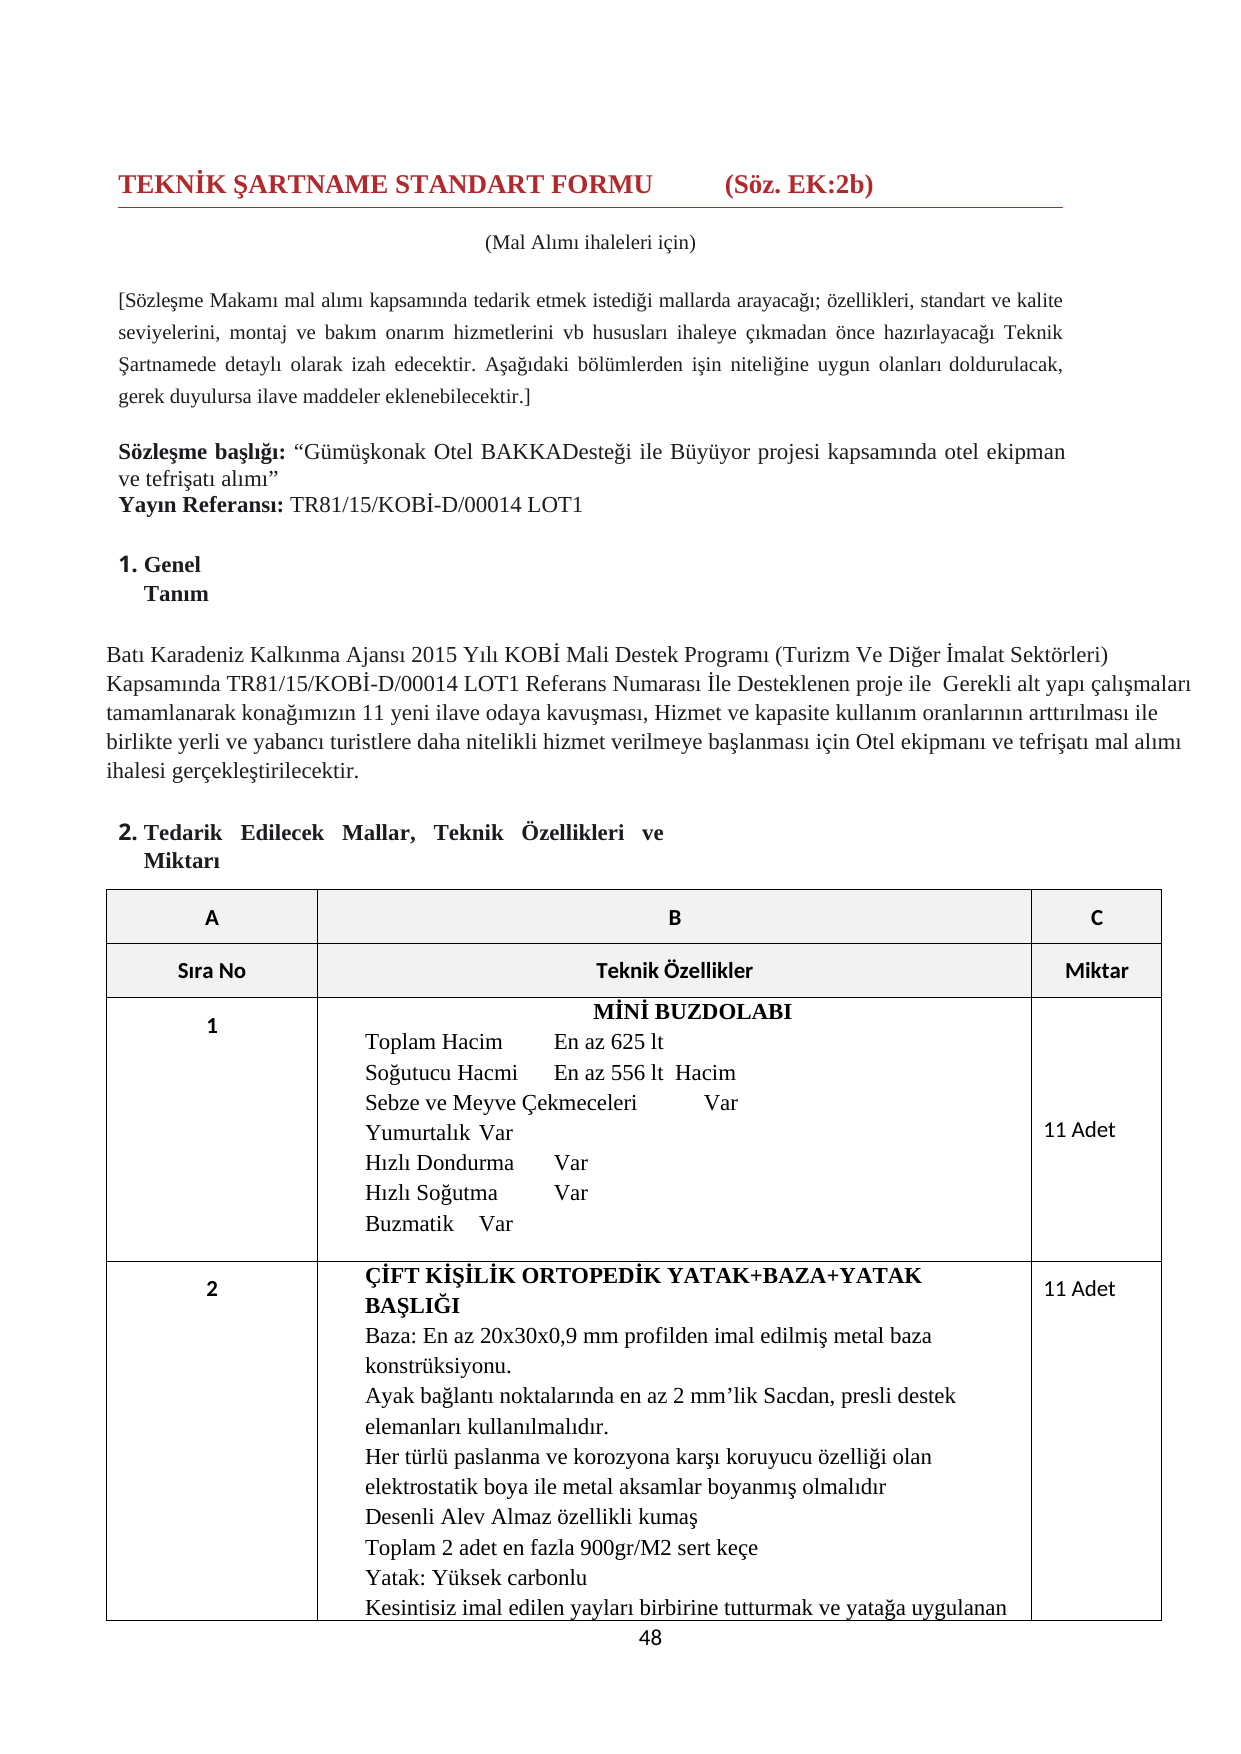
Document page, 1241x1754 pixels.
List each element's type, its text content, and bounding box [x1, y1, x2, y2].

text [Sözleşme Makamı mal alımı kapsamında tedarik etmek istediği mallarda arayacağı; özellikleri, standart ve kalite seviyelerini, montaj ve bakım onarım hizmetlerini vb hususları ihaleye çıkmadan önce hazırlayacağı Teknik Şartnamede detaylı olarak izah edecektir. Aşağıdaki bölümlerden işin niteliğine uygun olanları doldurulacak, gerek duyulursa ilave maddeler eklenebilecektir.] [118, 288, 1063, 408]
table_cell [318, 1262, 1031, 1620]
subtitle TEKNİK ŞARTNAME STANDART FORMU (Söz. EK:2b) [118, 168, 1110, 199]
text (Mal Alımı ihaleleri için) [154, 230, 1027, 254]
list Genel Tanım [118, 548, 270, 606]
text Yayın Referansı: TR81/15/KOBİ-D/00014 LOT1 [118, 491, 613, 517]
table_header B [318, 890, 1031, 943]
table_cell Sıra No [107, 944, 317, 997]
table_header A [107, 890, 317, 943]
table_cell MİNİ BUZDOLABI Toplam Hacim En az 625 lt Soğutucu Hacmi En az 556 lt Hacim Sebze ve Meyve Çekmeceleri Var Yumurtalık Var Hızlı Dondurma Var Hızlı Soğutma Var Buzmatik Var [318, 998, 1031, 1261]
table_cell Teknik Özellikler [318, 944, 1031, 997]
table_cell 11 Adet [1032, 1262, 1161, 1620]
table_header C [1032, 890, 1161, 943]
text Sözleşme başlığı: “Gümüşkonak Otel BAKKADesteği ile Büyüyor projesi kapsamında otel ekipman ve tefrişatı alımı” [118, 438, 1066, 491]
table_cell 11 Adet [1032, 998, 1161, 1261]
table_cell Miktar [1032, 944, 1161, 997]
table_cell 1 [107, 998, 317, 1261]
list Tedarik Edilecek Mallar, Teknik Özellikleri ve Miktarı [118, 815, 664, 873]
text Batı Karadeniz Kalkınma Ajansı 2015 Yılı KOBİ Mali Destek Programı (Turizm Ve Diğer İmalat Sektörleri) Kapsamında TR81/15/KOBİ-D/00014 LOT1 Referans Numarası İle Desteklenen proje ile Gerekli alt yapı çalışmaları tamamlanarak konağımızın 11 yeni ilave odaya kavuşması, Hizmet ve kapasite kullanım oranlarının arttırılması ile birlikte yerli ve yabancı turistlere daha nitelikli hizmet verilmeye başlanması için Otel ekipmanı ve tefrişatı mal alımı ihalesi gerçekleştirilecektir. [106, 639, 1194, 784]
table_cell 2 [107, 1262, 317, 1620]
